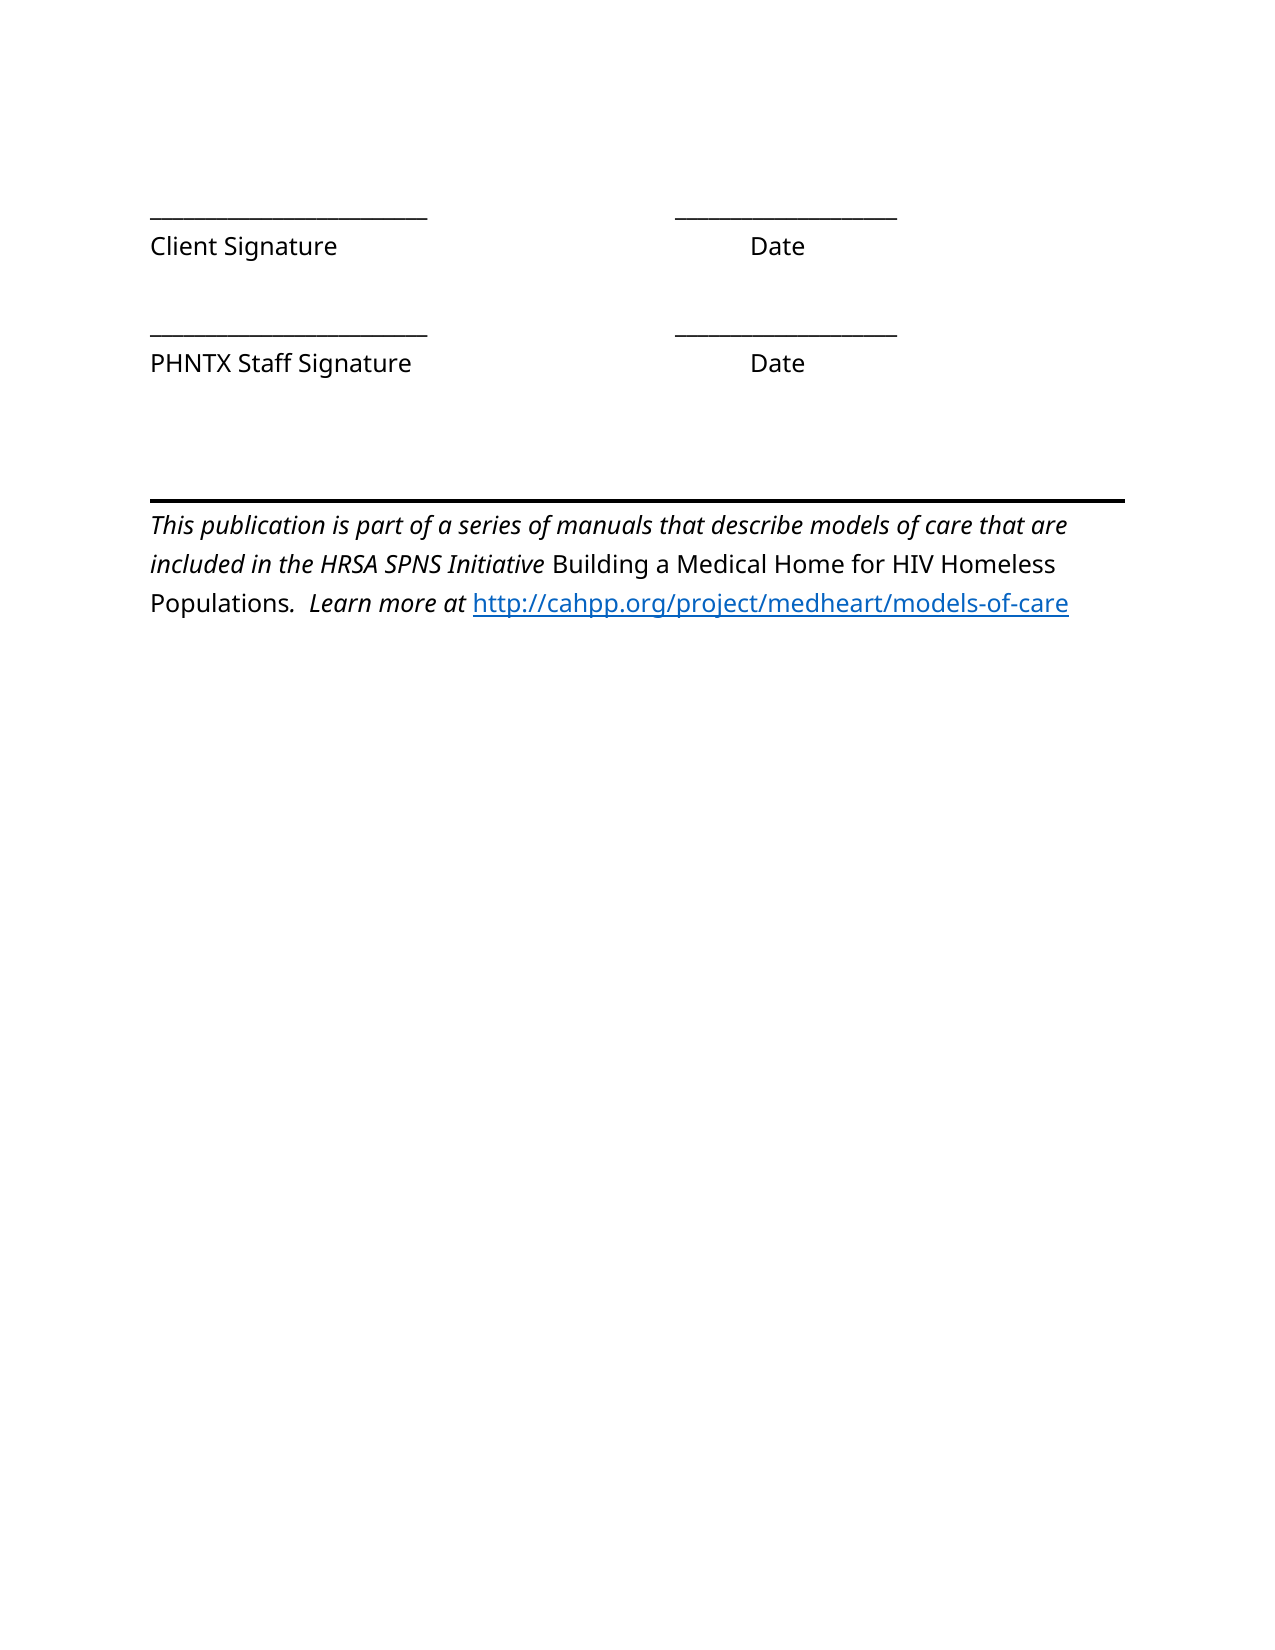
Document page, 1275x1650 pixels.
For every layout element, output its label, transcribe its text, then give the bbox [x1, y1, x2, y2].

text This publication is part of a series of manuals that describe models of care that are included in the HRSA SPNS Initiative Building a Medical Home for HIV Homeless Populations. Learn more at http://cahpp.org/project/medheart/models-of-care [150, 508, 1125, 620]
text PHNTX Staff Signature Date [150, 346, 1125, 380]
text Client Signature Date [150, 228, 1125, 262]
text _________________________ ____________________ [150, 307, 1125, 341]
text _________________________ ____________________ [150, 189, 1125, 223]
